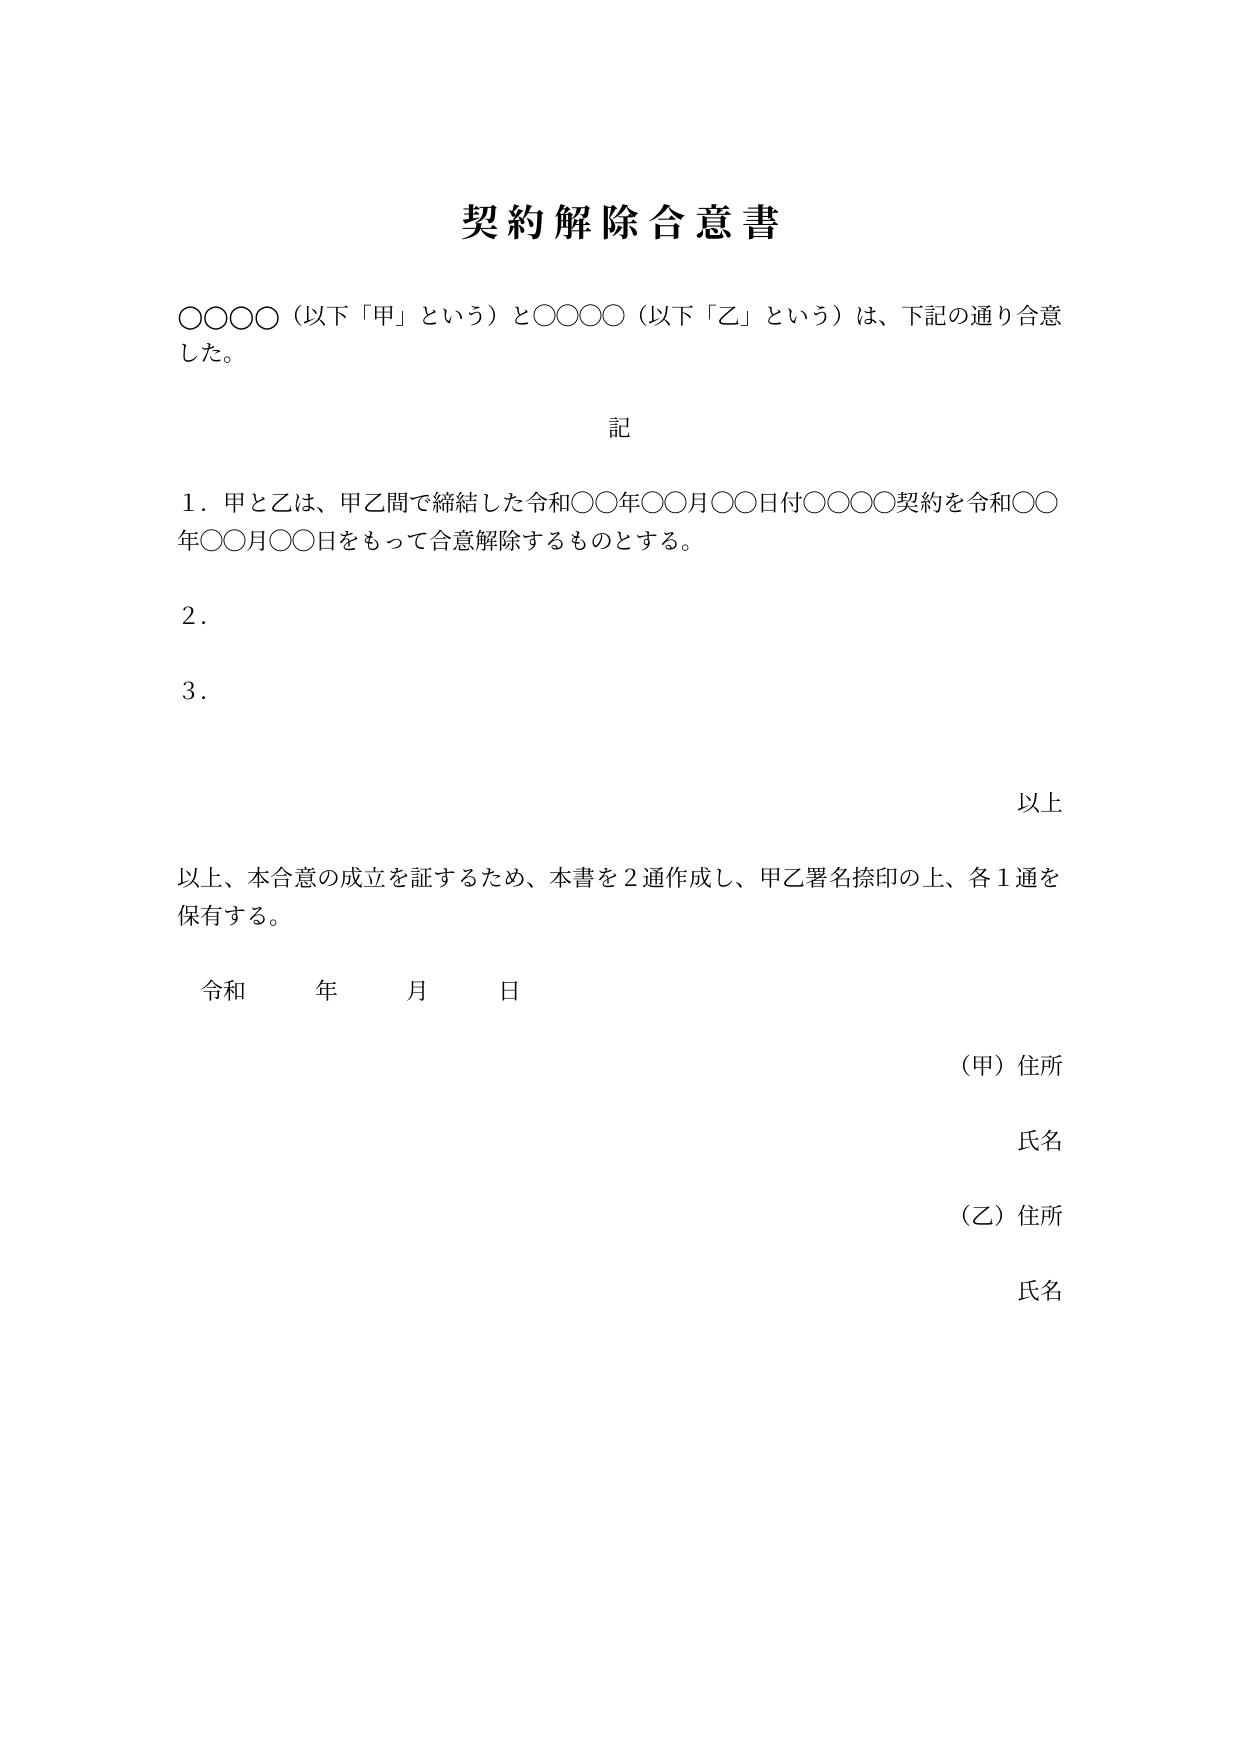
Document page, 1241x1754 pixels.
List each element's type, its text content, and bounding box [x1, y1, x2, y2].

text 氏名 [177, 1271, 1063, 1308]
text 令和 年 月 日 [177, 971, 1063, 1008]
text 以上、本合意の成立を証するため、本書を２通作成し、甲乙署名捺印の上、各１通を保有する。 [177, 858, 1063, 933]
text ◯◯◯◯（「甲」という）と◯◯◯◯（「乙」という）は、下記の通り合意した。 [177, 296, 1063, 371]
text （甲）住所 [177, 1046, 1063, 1083]
text （乙）住所 [177, 1196, 1063, 1233]
text 記 [177, 408, 1063, 446]
text 以上 [177, 783, 1063, 821]
text 契 約 解 除 合 意 書 [177, 183, 1063, 258]
text １．甲と乙は、甲乙間で締結した令和◯◯年◯◯月◯◯日付◯◯◯◯契約を令和◯◯年◯◯月◯◯日をもって合意解除するものとする。 [177, 483, 1063, 558]
text 氏名 [177, 1121, 1063, 1158]
text ２． [177, 596, 1063, 633]
text ３． [177, 671, 1063, 708]
